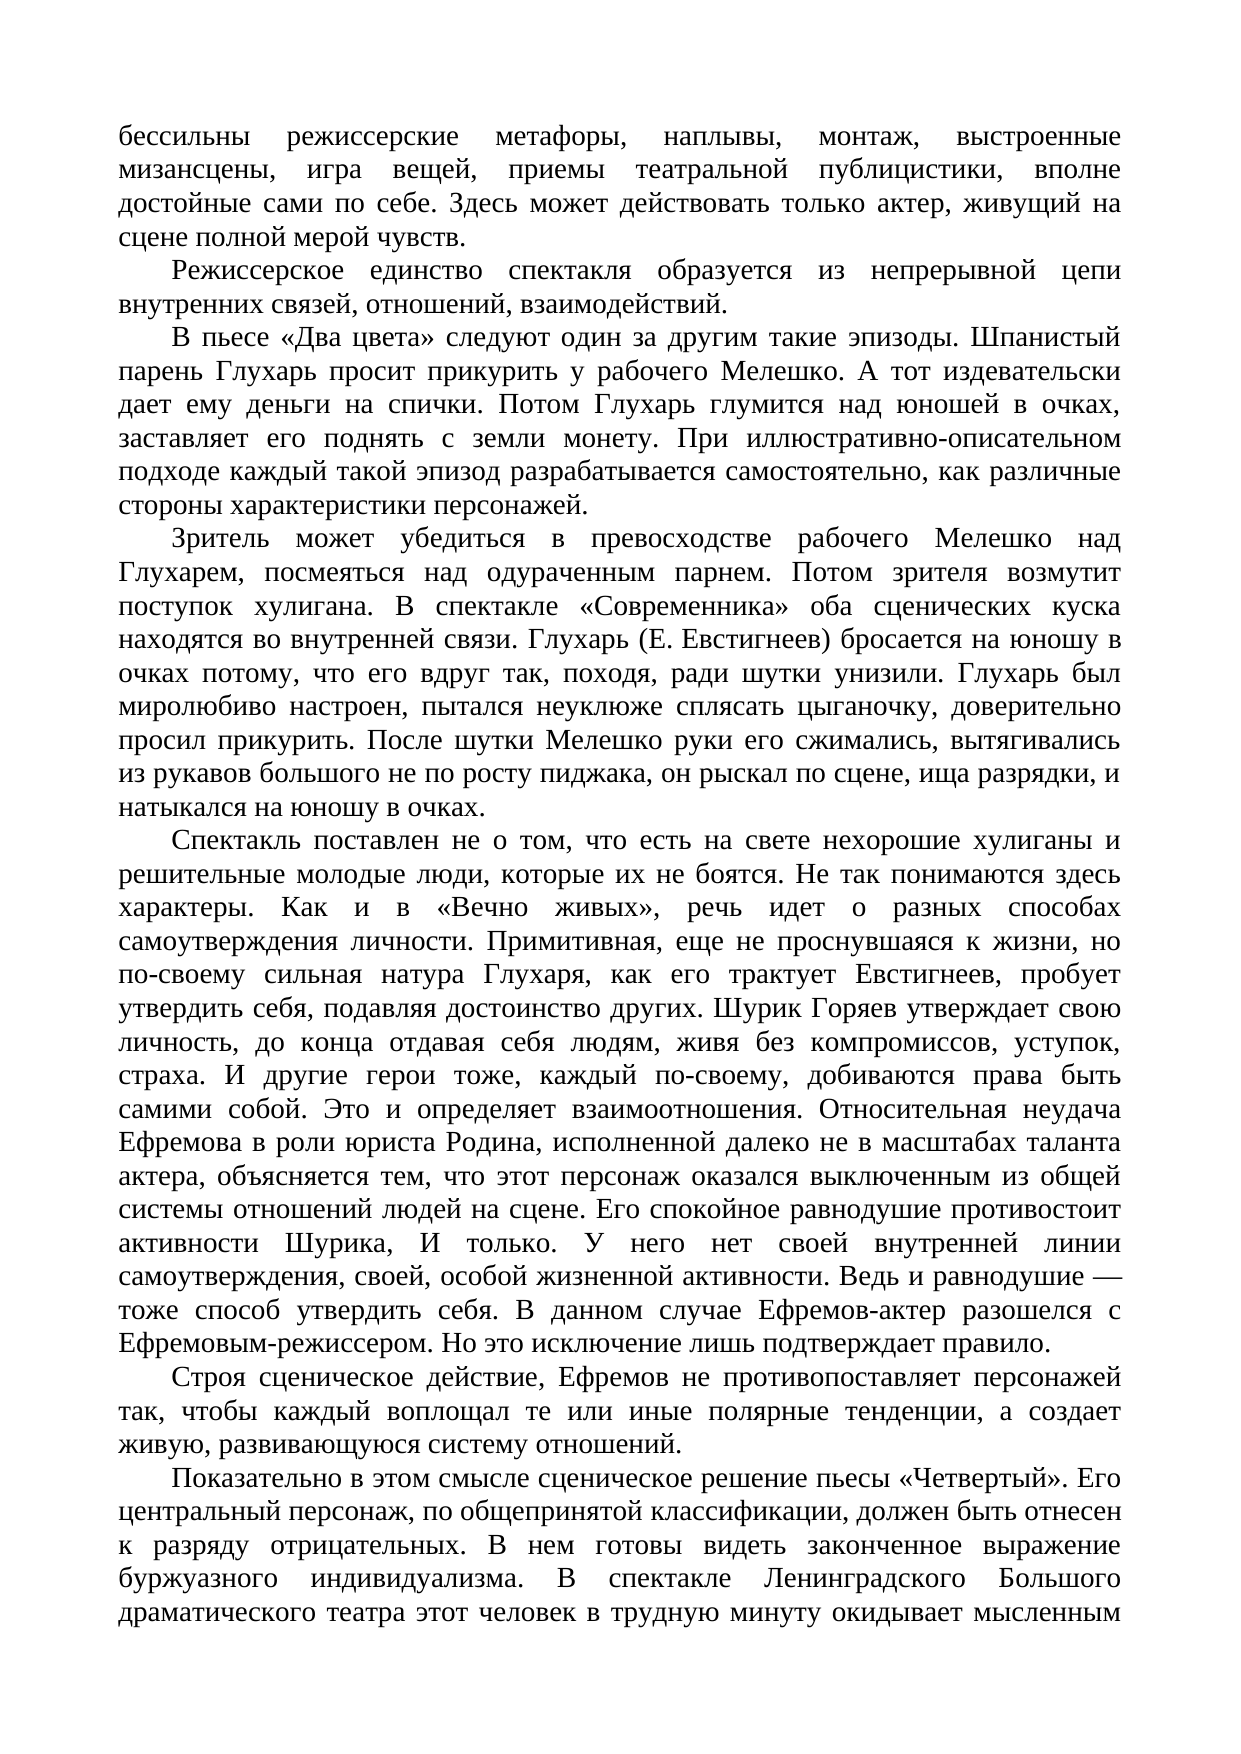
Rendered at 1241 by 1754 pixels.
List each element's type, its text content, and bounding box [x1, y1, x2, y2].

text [118, 118, 1122, 252]
text В пьесе «Два цвета» следуют один за другим такие эпизоды. Шпанистый парень Глухарь просит прикурить у рабочего Мелешко. А тот издевательски дает ему деньги на спички. Потом Глухарь глумится над юношей в очках, заставляет {101} его поднять с земли монету. При иллюстративно-описательном подходе каждый такой эпизод разрабатывается самостоятельно, как различные стороны характеристики персонажей. [118, 319, 1122, 521]
text Режиссерское единство спектакля образуется из непрерывной цепи внутренних связей, отношений, взаимодействий. [118, 252, 1122, 319]
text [118, 1460, 1122, 1627]
text Зритель может убедиться в превосходстве рабочего Мелешко над Глухарем, посмеяться над одураченным парнем. Потом зрителя возмутит поступок хулигана. В спектакле «Современника» оба сценических куска находятся во внутренней связи. Глухарь (Е. Евстигнеев) бросается на юношу в очках потому, что его вдруг так, походя, ради шутки унизили. Глухарь был миролюбиво настроен, пытался неуклюже сплясать цыганочку, доверительно просил прикурить. После шутки Мелешко руки его сжимались, вытягивались из рукавов большого не по росту пиджака, он рыскал по сцене, ища разрядки, и натыкался на юношу в очках. [118, 521, 1122, 822]
text Строя сценическое действие, Ефремов не противопоставляет персонажей так, чтобы каждый воплощал те или иные полярные тенденции, а создает живую, развивающуюся систему отношений. [118, 1359, 1122, 1460]
text Спектакль поставлен не о том, что есть на свете нехорошие хулиганы и решительные молодые люди, которые их не боятся. Не так понимаются здесь характеры. Как и в «Вечно живых», речь идет о разных способах самоутверждения личности. Примитивная, еще не проснувшаяся к жизни, но по-своему сильная натура Глухаря, как его трактует Евстигнеев, пробует утвердить себя, подавляя достоинство других. Шурик Горяев утверждает свою личность, до конца отдавая себя людям, живя без компромиссов, уступок, страха. И другие герои тоже, каждый по-своему, добиваются права быть самими собой. Это и определяет взаимоотношения. Относительная неудача Ефремова в роли юриста Родина, исполненной далеко не в масштабах таланта актера, объясняется тем, что этот персонаж оказался выключенным из общей системы отношений людей на сцене. Его спокойное равнодушие противостоит активности Шурика, И только. У него нет своей внутренней линии самоутверждения, своей, особой жизненной активности. Ведь и равнодушие — тоже способ утвердить себя. В данном случае Ефремов-актер разошелся с Ефремовым-режиссером. Но это исключение лишь подтверждает правило. [118, 822, 1122, 1359]
